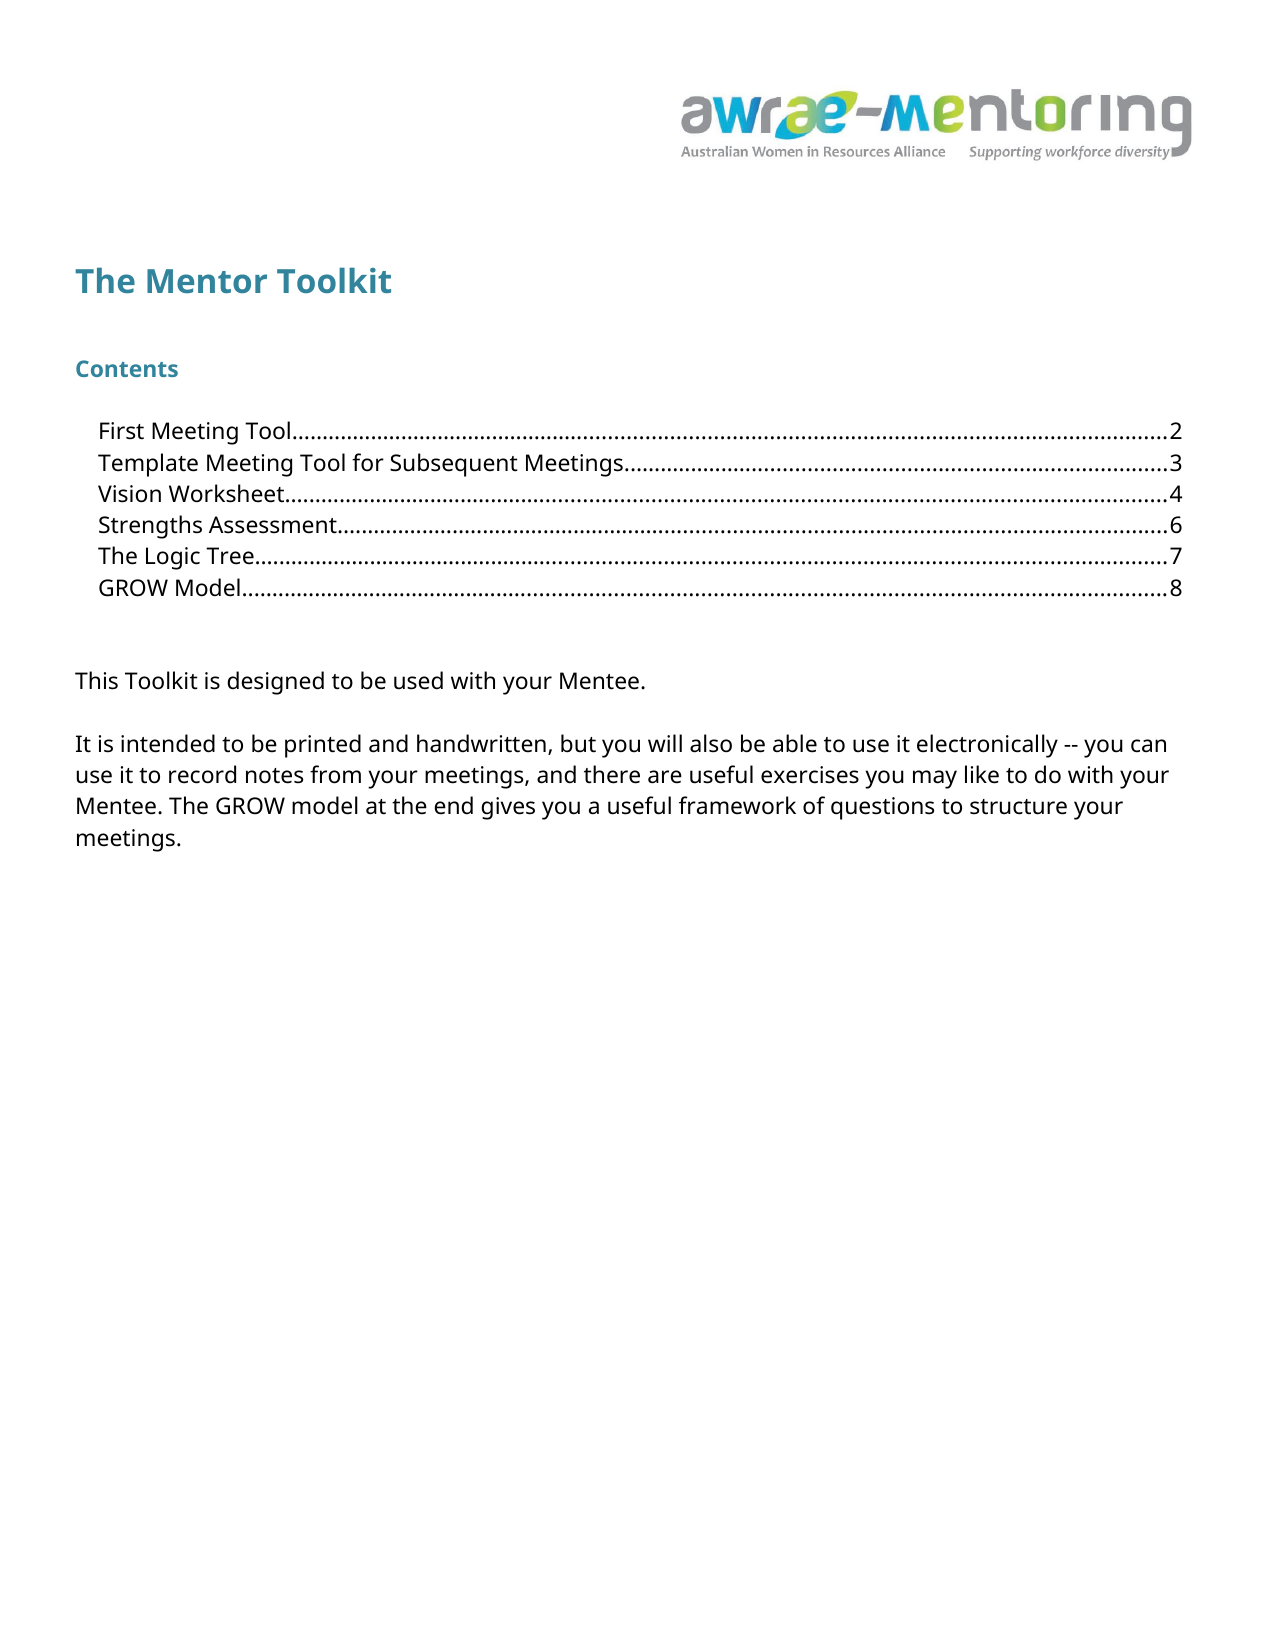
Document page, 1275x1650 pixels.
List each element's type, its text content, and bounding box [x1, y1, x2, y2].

text It is intended to be printed and handwritten, but you will also be able to use it electronically -- you can use it to record notes from your meetings, and there are useful exercises you may like to do with your Mentee. The GROW model at the end gives you a useful framework of questions to structure your meetings. [75, 728, 1200, 853]
text This Toolkit is designed to be used with your Mentee. [75, 665, 1200, 697]
subtitle The Mentor Toolkit [75, 257, 1200, 303]
picture [671, 75, 1200, 168]
